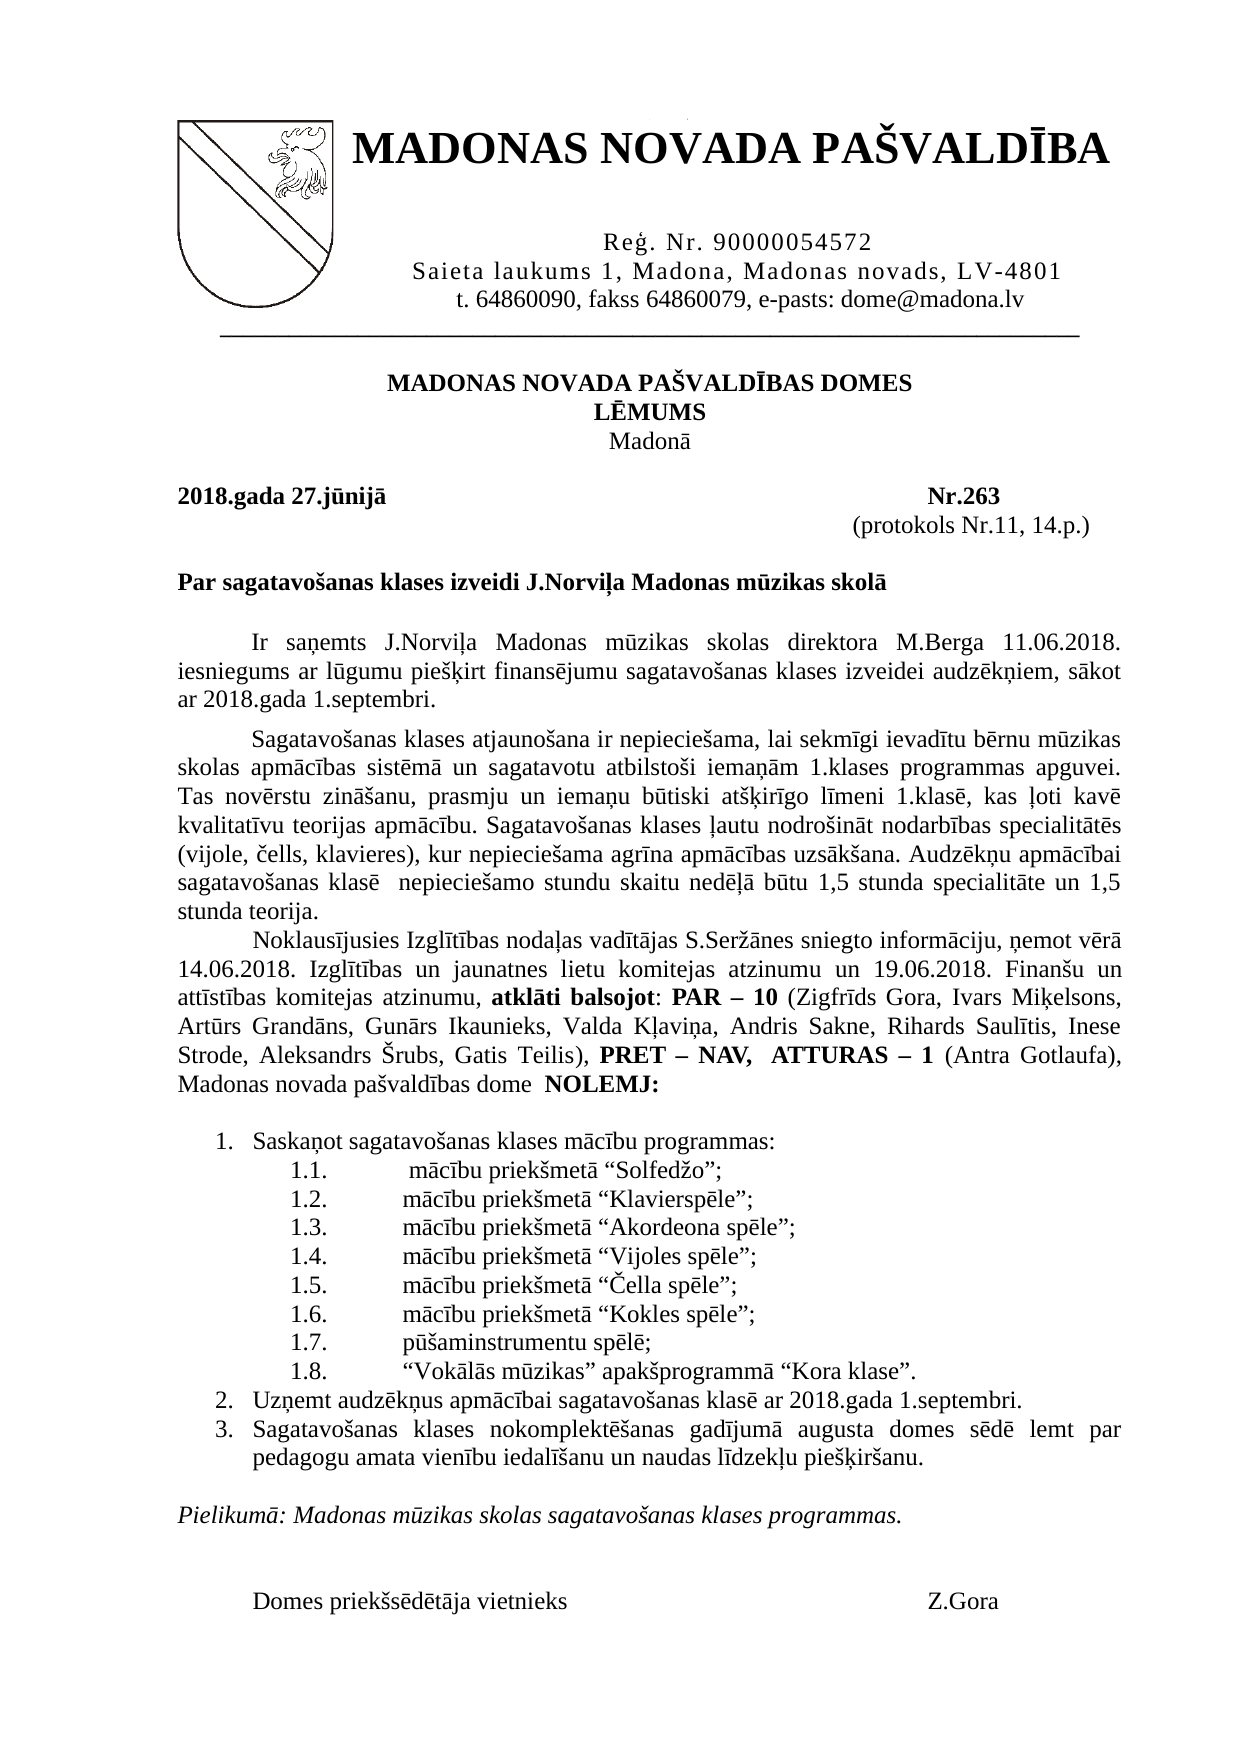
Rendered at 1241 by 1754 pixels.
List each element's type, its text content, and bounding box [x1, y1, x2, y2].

text Sagatavošanas klases atjaunošana ir nepieciešama, lai sekmīgi ievadītu bērnu mūzikas skolas apmācības sistēmā un sagatavotu atbilstoši iemaņām 1.klases programmas apguvei. Tas novērstu zināšanu, prasmju un iemaņu būtiski atšķirīgo līmeni 1.klasē, kas ļoti kavē kvalitatīvu teorijas apmācību. Sagatavošanas klases ļautu nodrošināt nodarbības specialitātēs (vijole, čells, klavieres), kur nepieciešama agrīna apmācības uzsākšana. Audzēkņu apmācībai sagatavošanas klasē nepieciešamo stundu skaitu nedēļā būtu 1,5 stunda specialitāte un 1,5 stunda teorija. [177, 724, 1122, 925]
list Saskaņot sagatavošanas klases mācību programmas: [215, 1126, 1122, 1155]
text MADONAS NOVADA PAŠVALDĪBA [334, 121, 1122, 173]
text Par sagatavošanas klases izveidi J.Norviļa Madonas mūzikas skolā [177, 567, 1122, 596]
list mācību priekšmetā “Čella spēle”; [290, 1270, 1122, 1299]
text t. 64860090, fakss 64860079, e-pasts: dome@madona.lv [177, 284, 1122, 313]
text Saieta laukums 1, Madona, Madonas novads, LV-4801 [334, 256, 1122, 284]
text Noklausījusies Izglītības nodaļas vadītājas S.Seržānes sniegto informāciju, ņemot vērā 14.06.2018. Izglītības un jaunatnes lietu komitejas atzinumu un 19.06.2018. Finanšu un attīstības komitejas atzinumu, atklāti balsojot: PAR – 10 (Zigfrīds Gora, Ivars Miķelsons, Artūrs Grandāns, Gunārs Ikaunieks, Valda Kļaviņa, Andris Sakne, Rihards Saulītis, Inese Strode, Aleksandrs Šrubs, Gatis Teilis), PRET – NAV, ATTURAS – 1 (Antra Gotlaufa), Madonas novada pašvaldības dome NOLEMJ: [177, 925, 1122, 1097]
text ___________________________________________________________________________ [177, 313, 1122, 339]
text (protokols Nr.11, 14.p.) [177, 510, 1122, 538]
text Domes priekšsēdētāja vietnieks Z.Gora [177, 1586, 1122, 1615]
text Madonā [177, 426, 1122, 454]
list mācību priekšmetā “Klavierspēle”; [290, 1184, 1122, 1212]
list mācību priekšmetā “Akordeona spēle”; [290, 1212, 1122, 1241]
list “Vokālās mūzikas” apakšprogrammā “Kora klase”. [290, 1356, 1122, 1385]
list mācību priekšmetā “Kokles spēle”; [290, 1299, 1122, 1327]
text Ir saņemts J.Norviļa Madonas mūzikas skolas direktora M.Berga 11.06.2018. iesniegums ar lūgumu piešķirt finansējumu sagatavošanas klases izveidei audzēkņiem, sākot ar 2018.gada 1.septembri. [177, 627, 1122, 713]
text Pielikumā: Madonas mūzikas skolas sagatavošanas klases programmas. [177, 1500, 1122, 1529]
list mācību priekšmetā “Vijoles spēle”; [290, 1241, 1122, 1270]
text Reģ. Nr. 90000054572 [334, 227, 1122, 256]
list Uzņemt audzēkņus apmācībai sagatavošanas klasē ar 2018.gada 1.septembri. [215, 1385, 1122, 1414]
text 2018.gada 27.jūnijā Nr.263 [177, 481, 1122, 510]
text LĒMUMS [177, 397, 1122, 426]
picture [177, 120, 334, 308]
list mācību priekšmetā “Solfedžo”; [290, 1155, 1122, 1184]
text MADONAS NOVADA PAŠVALDĪBAS DOMES [177, 368, 1122, 397]
list Sagatavošanas klases nokomplektēšanas gadījumā augusta domes sēdē lemt par pedagogu amata vienību iedalīšanu un naudas līdzekļu piešķiršanu. [215, 1414, 1122, 1471]
list pūšaminstrumentu spēlē; [290, 1327, 1122, 1356]
